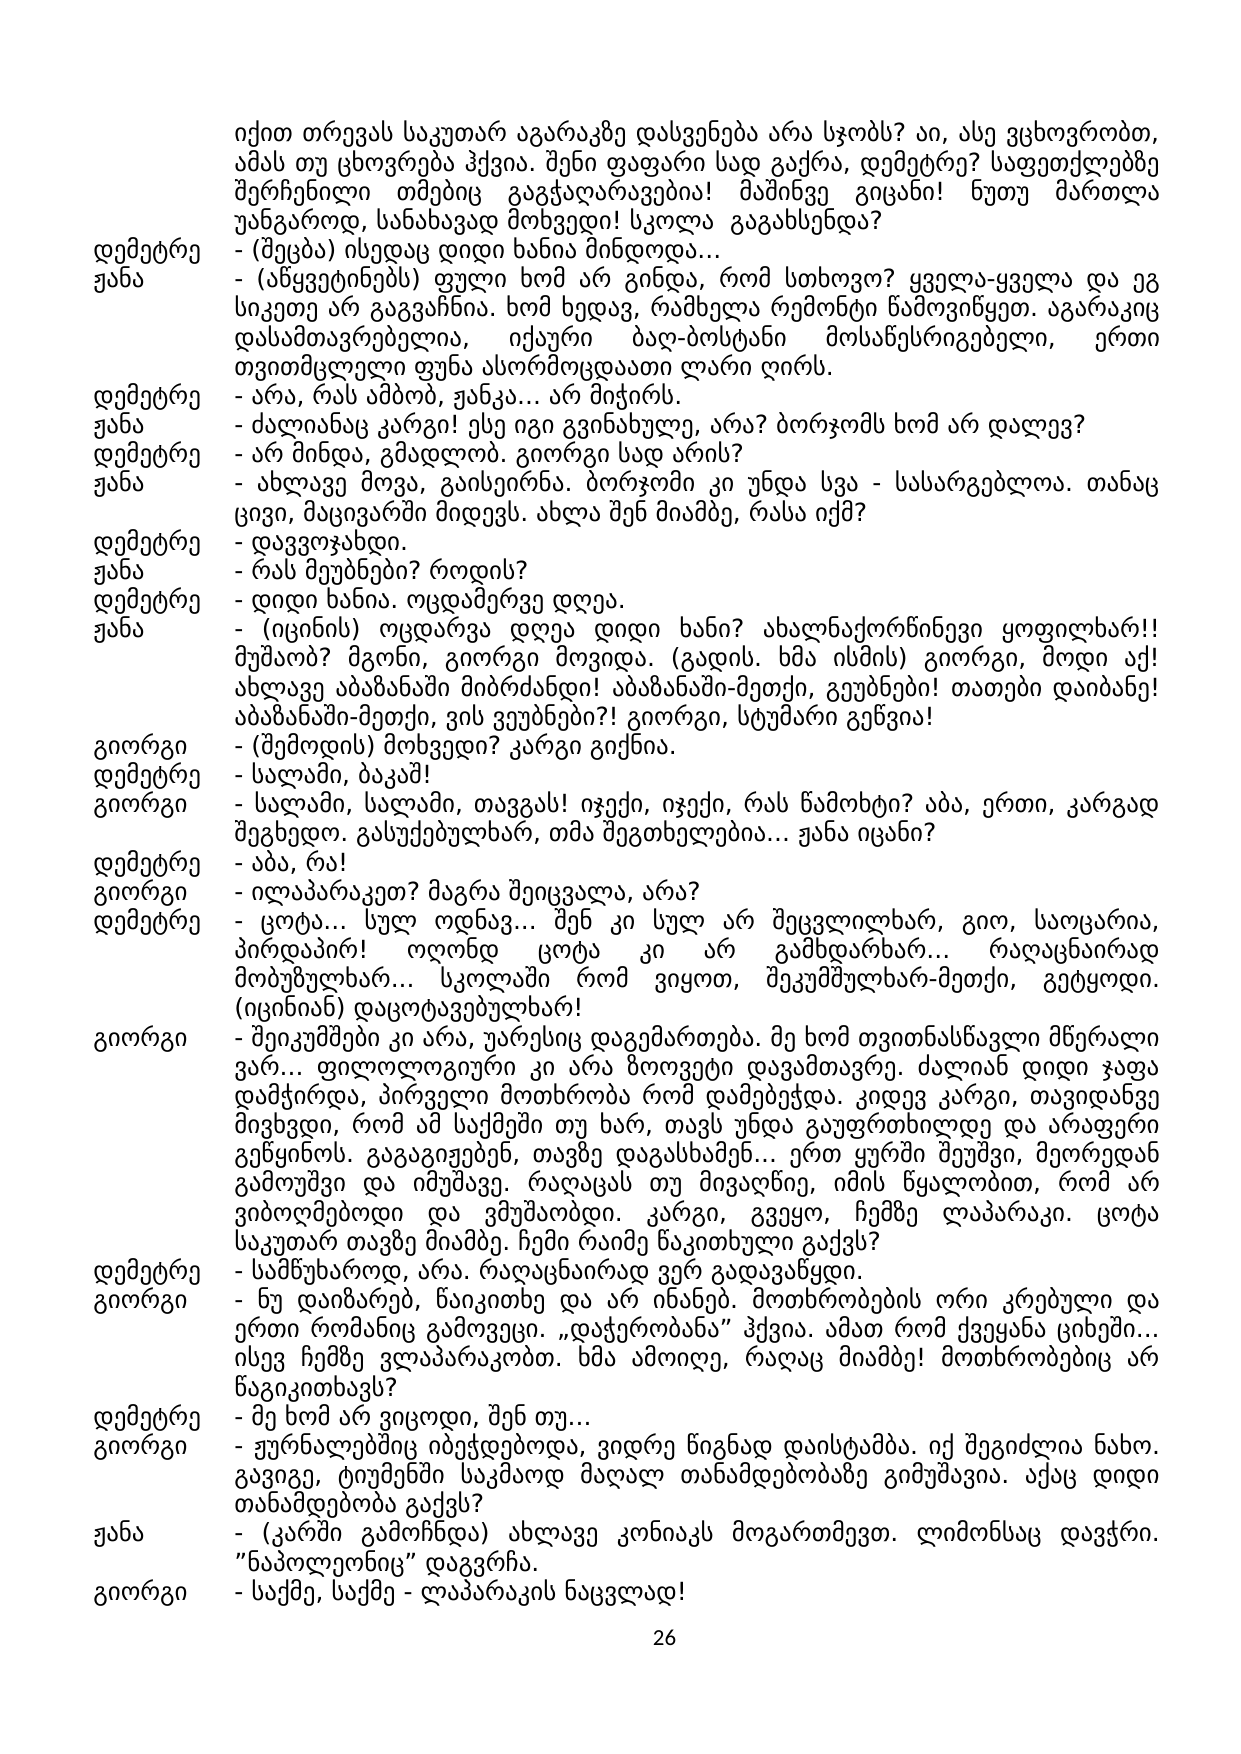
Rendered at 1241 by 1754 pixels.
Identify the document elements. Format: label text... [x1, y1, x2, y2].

text გიორგი - საქმე, საქმე - ლაპარაკის ნაცვლად! [93, 1577, 1161, 1606]
text გიორგი - ილაპარაკეთ? მაგრა შეიცვალა, არა? [93, 877, 1161, 906]
text დემეტრე - ცოტა... სულ ოდნავ... შენ კი სულ არ შეცვლილხარ, გიო, საოცარია, პირდაპირ! ოღონდ ცოტა კი არ გამხდარხარ... რაღაცნაირად მობუზულხარ... სკოლაში რომ ვიყოთ, შეკუმშულხარ-მეთქი, გეტყოდი. (იცინიან) დაცოტავებულხარ! [93, 906, 1161, 1023]
text გიორგი - ჟურნალებშიც იბეჭდებოდა, ვიდრე წიგნად დაისტამბა. იქ შეგიძლია ნახო. გავიგე, ტიუმენში საკმაოდ მაღალ თანამდებობაზე გიმუშავია. აქაც დიდი თანამდებობა გაქვს? [93, 1431, 1161, 1518]
text დემეტრე - არ მინდა, გმადლობ. გიორგი სად არის? [93, 439, 1161, 468]
text ჟანა - ძალიანაც კარგი! ესე იგი გვინახულე, არა? ბორჯომს ხომ არ დალევ? [93, 410, 1161, 439]
text ჟანა - (აწყვეტინებს) ფული ხომ არ გინდა, რომ სთხოვო? ყველა-ყველა და ეგ სიკეთე არ გაგვაჩნია. ხომ ხედავ, რამხელა რემონტი წამოვიწყეთ. აგარაკიც დასამთავრებელია, იქაური ბაღ-ბოსტანი მოსაწესრიგებელი, ერთი თვითმცლელი ფუნა ასორმოცდაათი ლარი ღირს. [93, 264, 1161, 381]
text გიორგი - (შემოდის) მოხვედი? კარგი გიქნია. [93, 731, 1161, 760]
text დემეტრე - დავვოჯახდი. [93, 527, 1161, 556]
text დემეტრე - დიდი ხანია. ოცდამერვე დღეა. [93, 585, 1161, 614]
text დემეტრე - მე ხომ არ ვიცოდი, შენ თუ... [93, 1402, 1161, 1431]
text დემეტრე - სამწუხაროდ, არა. რაღაცნაირად ვერ გადავაწყდი. [93, 1256, 1161, 1285]
text დემეტრე - (შეცბა) ისედაც დიდი ხანია მინდოდა... [93, 235, 1161, 264]
text გიორგი - ნუ დაიზარებ, წაიკითხე და არ ინანებ. მოთხრობების ორი კრებული და ერთი რომანიც გამოვეცი. „დაჭერობანა” ჰქვია. ამათ რომ ქვეყანა ციხეში... ისევ ჩემზე ვლაპარაკობთ. ხმა ამოიღე, რაღაც მიამბე! მოთხრობებიც არ წაგიკითხავს? [93, 1285, 1161, 1402]
text დემეტრე - სალამი, ბაკაშ! [93, 760, 1161, 789]
text გიორგი - შეიკუმშები კი არა, უარესიც დაგემართება. მე ხომ თვითნასწავლი მწერალი ვარ... ფილოლოგიური კი არა ზოოვეტი დავამთავრე. ძალიან დიდი ჯაფა დამჭირდა, პირველი მოთხრობა რომ დამებეჭდა. კიდევ კარგი, თავიდანვე მივხვდი, რომ ამ საქმეში თუ ხარ, თავს უნდა გაუფრთხილდე და არაფერი გეწყინოს. გაგაგიჟებენ, თავზე დაგასხამენ... ერთ ყურში შეუშვი, მეორედან გამოუშვი და იმუშავე. რაღაცას თუ მივაღწიე, იმის წყალობით, რომ არ ვიბოღმებოდი და ვმუშაობდი. კარგი, გვეყო, ჩემზე ლაპარაკი. ცოტა საკუთარ თავზე მიამბე. ჩემი რაიმე წაკითხული გაქვს? [93, 1023, 1161, 1256]
text ჟანა - რას მეუბნები? როდის? [93, 556, 1161, 585]
text ჟანა - (იცინის) ოცდარვა დღეა დიდი ხანი? ახალნაქორწინევი ყოფილხარ!! მუშაობ? მგონი, გიორგი მოვიდა. (გადის. ხმა ისმის) გიორგი, მოდი აქ! ახლავე აბაზანაში მიბრძანდი! აბაზანაში-მეთქი, გეუბნები! თათები დაიბანე! აბაზანაში-მეთქი, ვის ვეუბნები?! გიორგი, სტუმარი გეწვია! [93, 614, 1161, 731]
text ჟანა - ახლავე მოვა, გაისეირნა. ბორჯომი კი უნდა სვა - სასარგებლოა. თანაც ცივი, მაცივარში მიდევს. ახლა შენ მიამბე, რასა იქმ? [93, 468, 1161, 527]
text გიორგი - სალამი, სალამი, თავგას! იჯექი, იჯექი, რას წამოხტი? აბა, ერთი, კარგად შეგხედო. გასუქებულხარ, თმა შეგთხელებია... ჟანა იცანი? [93, 789, 1161, 848]
text დემეტრე - არა, რას ამბობ, ჟანკა... არ მიჭირს. [93, 381, 1161, 410]
text დემეტრე - აბა, რა! [93, 848, 1161, 877]
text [93, 118, 1161, 235]
text ჟანა - (კარში გამოჩნდა) ახლავე კონიაკს მოგართმევთ. ლიმონსაც დავჭრი. ”ნაპოლეონიც” დაგვრჩა. [93, 1518, 1161, 1577]
